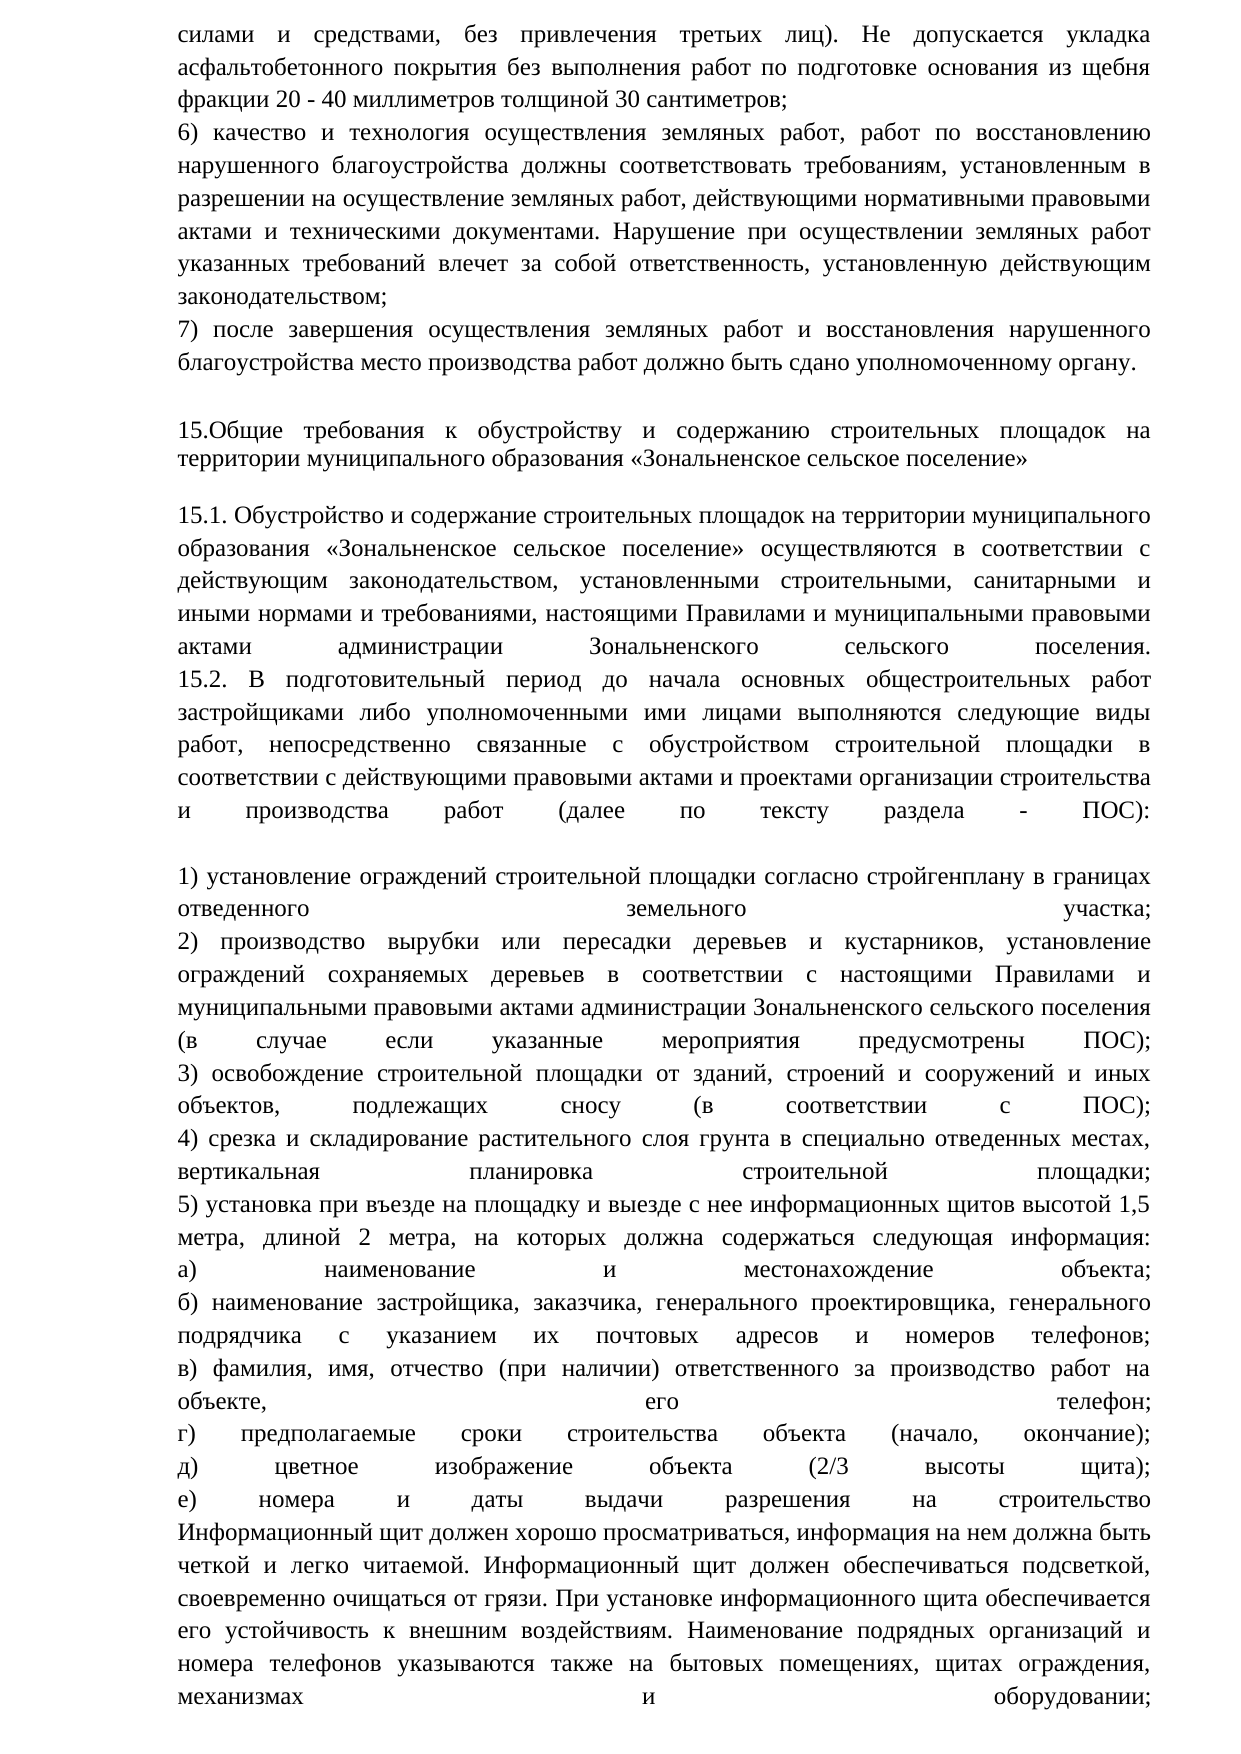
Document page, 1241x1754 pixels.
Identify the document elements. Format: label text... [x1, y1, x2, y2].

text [177, 496, 1152, 1710]
text 15.Общие требования к обустройству и содержанию строительных площадок на территории муниципального образования «Зональненское сельское поселение» [177, 415, 1152, 472]
text 6) качество и технология осуществления земляных работ, работ по восстановлению нарушенного благоустройства должны соответствовать требованиям, установленным в разрешении на осуществление земляных работ, действующими нормативными правовыми актами и техническими документами. Нарушение при осуществлении земляных работ указанных требований влечет за собой ответственность, установленную действующим законодательством; 7) после завершения осуществления земляных работ и восстановления нарушенного благоустройства место производства работ должно быть сдано уполномоченному органу. [177, 113, 1152, 376]
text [177, 15, 1152, 113]
